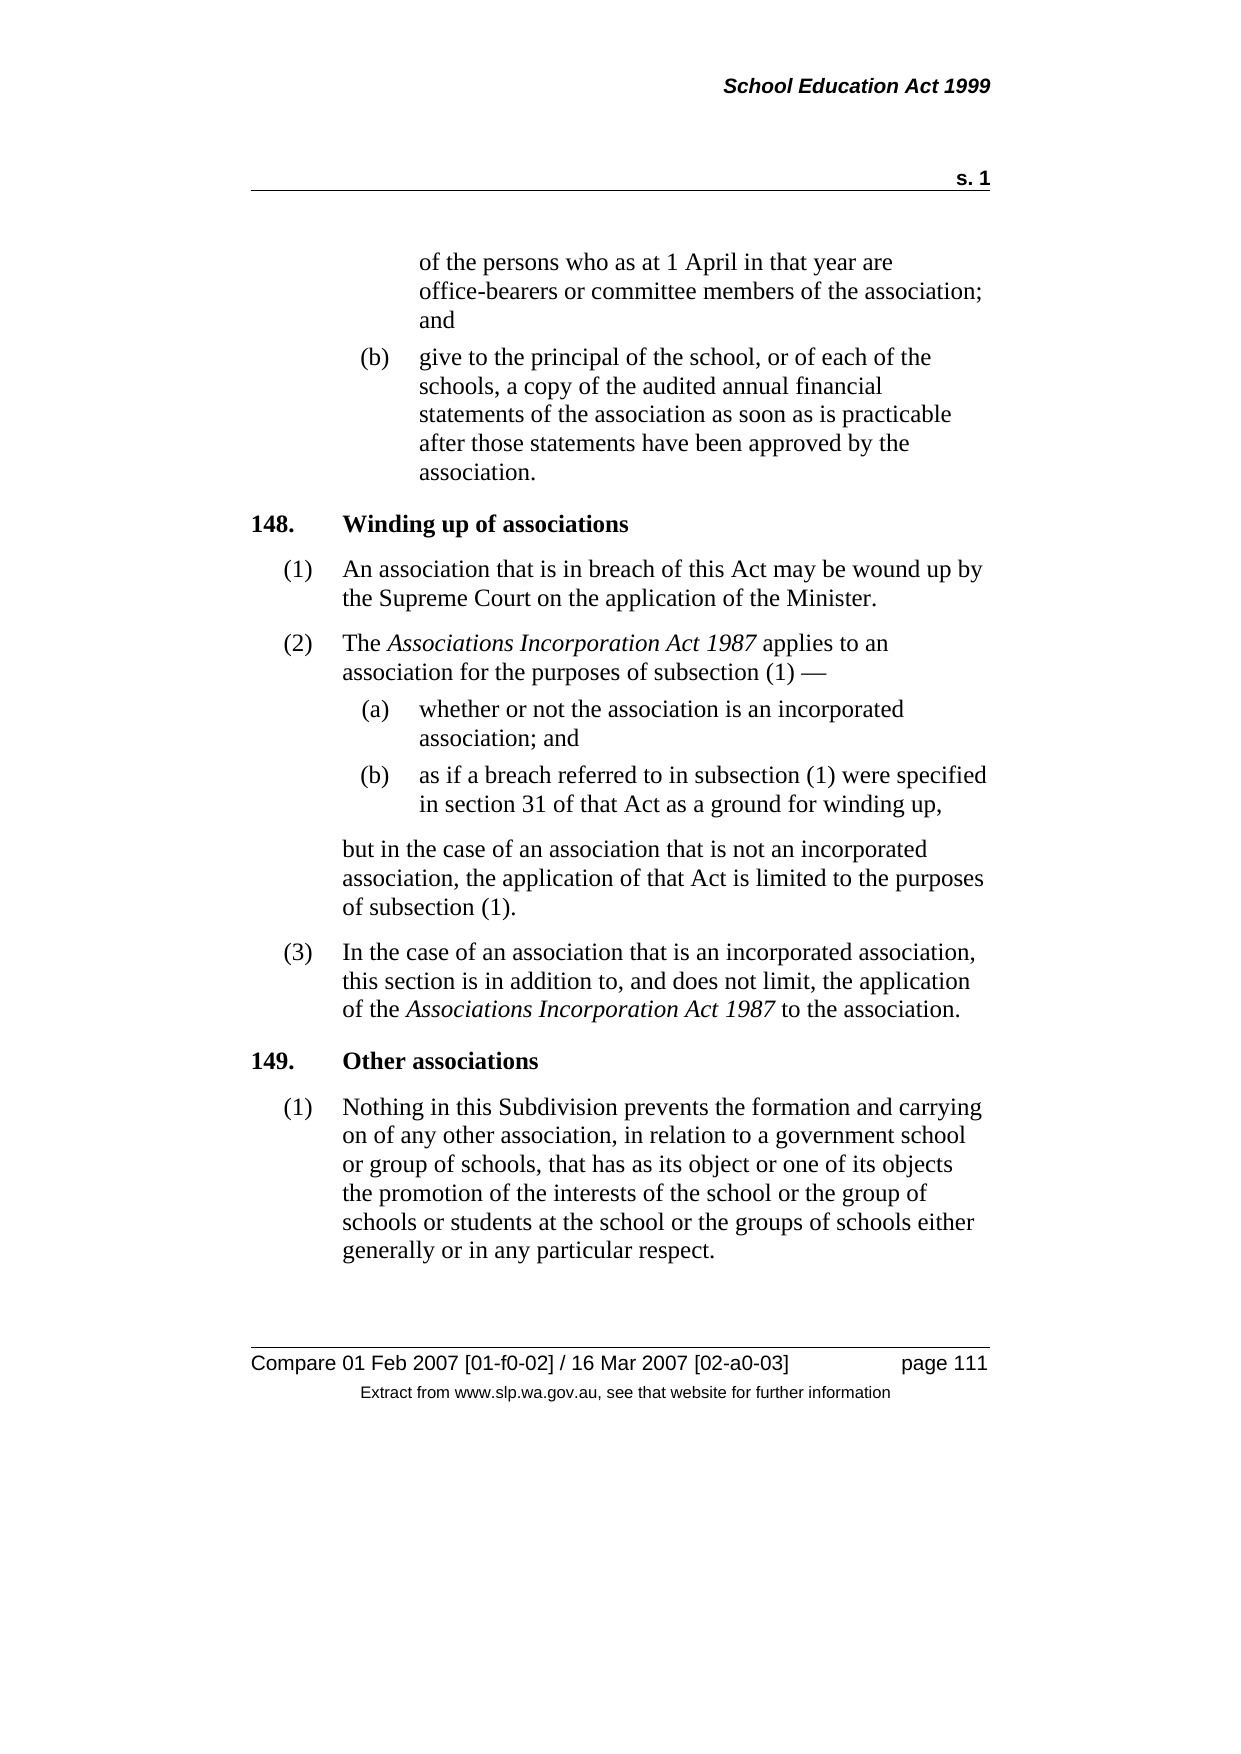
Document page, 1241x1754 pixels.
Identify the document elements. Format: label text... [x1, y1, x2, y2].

subtitle 148. Winding up of associations [251, 509, 990, 537]
text (b) give to the principal of the school, or of each of the schools, a copy of the audited annual financial statements of the association as soon as is practicable after those statements have been approved by the association. [251, 342, 990, 486]
text (1) Nothing in this Subdivision prevents the formation and carrying on of any other association, in relation to a government school or group of schools, that has as its object or one of its objects the promotion of the interests of the school or the group of schools or students at the school or the groups of schools either generally or in any particular respect. [251, 1092, 990, 1264]
text (2) The Associations Incorporation Act 1987 applies to an association for the purposes of subsection (1) — [251, 628, 990, 686]
text (a) whether or not the association is an incorporated association; and [251, 694, 990, 752]
subtitle 149. Other associations [251, 1046, 990, 1075]
text (b) as if a breach referred to in subsection (1) were specified in section 31 of that Act as a ground for winding up, [251, 760, 990, 817]
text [251, 247, 990, 334]
text (3) In the case of an association that is an incorporated association, this section is in addition to, and does not limit, the application of the Associations Incorporation Act 1987 to the association. [251, 937, 990, 1023]
text (1) An association that is in breach of this Act may be wound up by the Supreme Court on the application of the Minister. [251, 554, 990, 612]
text but in the case of an association that is not an incorporated association, the application of that Act is limited to the purposes of subsection (1). [251, 834, 990, 920]
